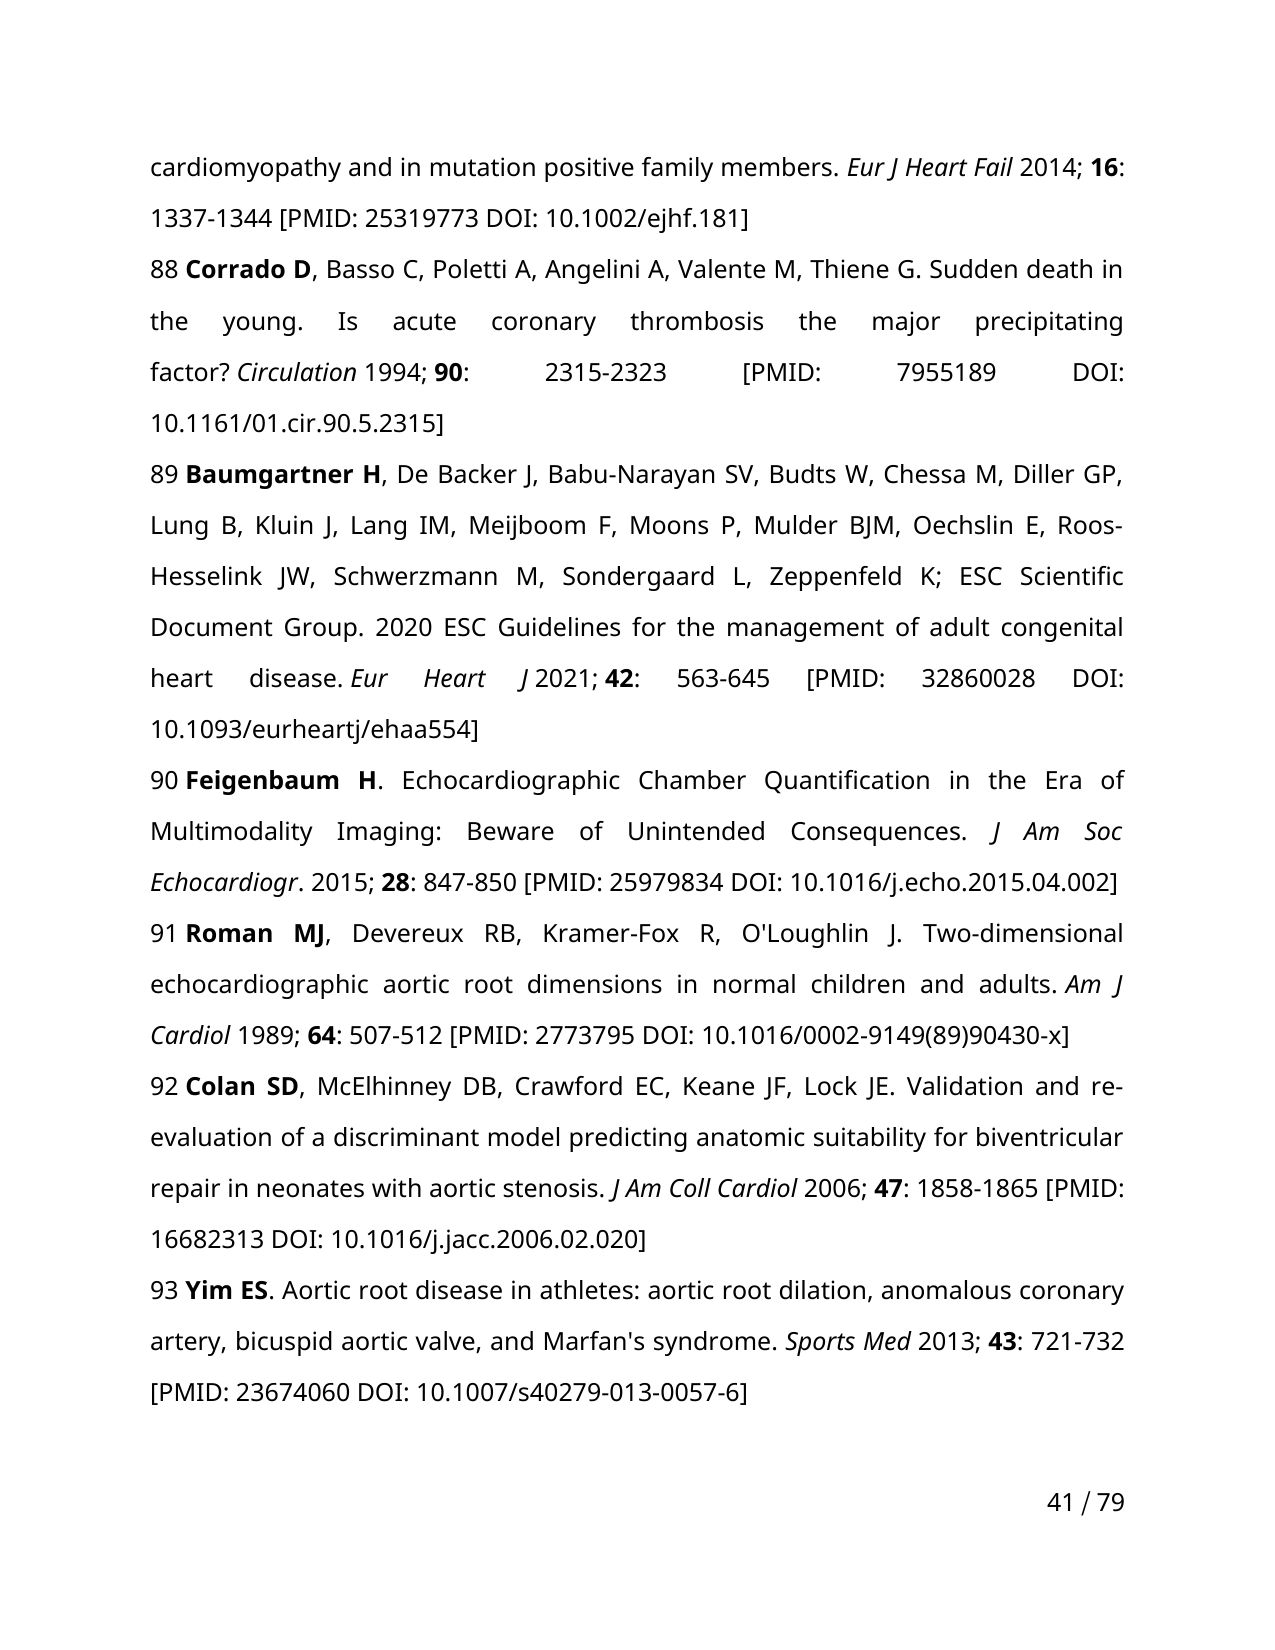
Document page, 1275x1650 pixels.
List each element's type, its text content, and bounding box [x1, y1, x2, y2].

text 88 Corrado D, Basso C, Poletti A, Angelini A, Valente M, Thiene G. Sudden death in the young. Is acute coronary thrombosis the major precipitating factor? Circulation 1994; 90: 2315-2323 [PMID: 7955189 DOI: 10.1161/01.cir.90.5.2315] [150, 252, 1125, 439]
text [150, 150, 1125, 235]
text 92 Colan SD, McElhinney DB, Crawford EC, Keane JF, Lock JE. Validation and re-evaluation of a discriminant model predicting anatomic suitability for biventricular repair in neonates with aortic stenosis. J Am Coll Cardiol 2006; 47: 1858-1865 [PMID: 16682313 DOI: 10.1016/j.jacc.2006.02.020] [150, 1069, 1125, 1256]
text 93 Yim ES. Aortic root disease in athletes: aortic root dilation, anomalous coronary artery, bicuspid aortic valve, and Marfan's syndrome. Sports Med 2013; 43: 721-732 [PMID: 23674060 DOI: 10.1007/s40279-013-0057-6] [150, 1273, 1125, 1409]
text 89 Baumgartner H, De Backer J, Babu-Narayan SV, Budts W, Chessa M, Diller GP, Lung B, Kluin J, Lang IM, Meijboom F, Moons P, Mulder BJM, Oechslin E, Roos-Hesselink JW, Schwerzmann M, Sondergaard L, Zeppenfeld K; ESC Scientific Document Group. 2020 ESC Guidelines for the management of adult congenital heart disease. Eur Heart J 2021; 42: 563-645 [PMID: 32860028 DOI: 10.1093/eurheartj/ehaa554] [150, 456, 1125, 746]
text 90 Feigenbaum H. Echocardiographic Chamber Quantification in the Era of Multimodality Imaging: Beware of Unintended Consequences. J Am Soc Echocardiogr. 2015; 28: 847-850 [PMID: 25979834 DOI: 10.1016/j.echo.2015.04.002] [150, 762, 1125, 899]
text 91 Roman MJ, Devereux RB, Kramer-Fox R, O'Loughlin J. Two-dimensional echocardiographic aortic root dimensions in normal children and adults. Am J Cardiol 1989; 64: 507-512 [PMID: 2773795 DOI: 10.1016/0002-9149(89)90430-x] [150, 916, 1125, 1052]
